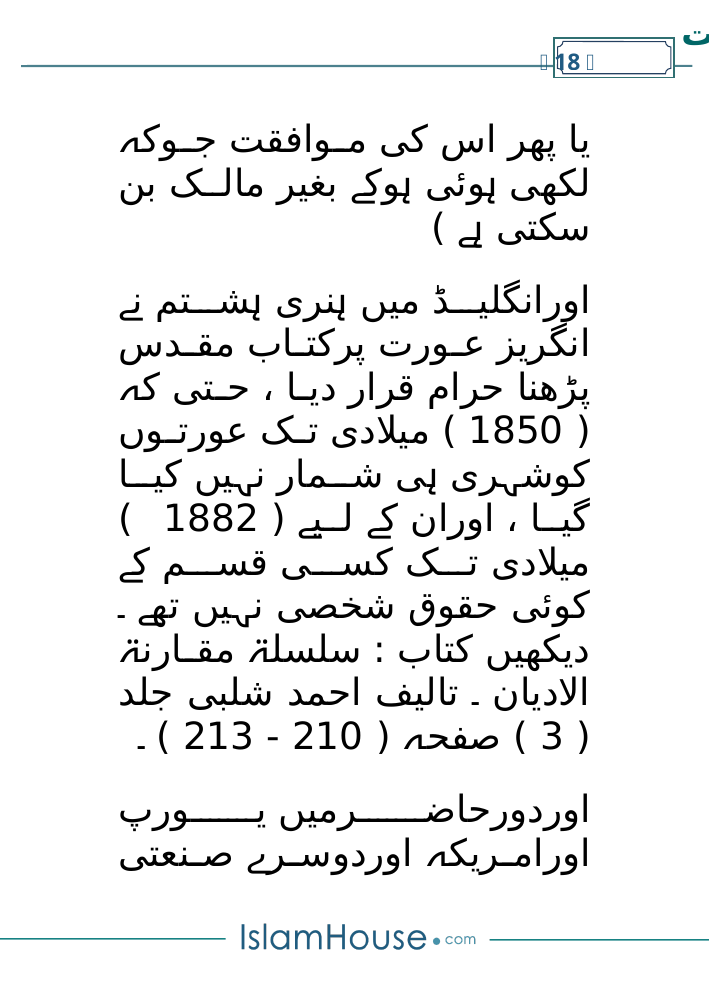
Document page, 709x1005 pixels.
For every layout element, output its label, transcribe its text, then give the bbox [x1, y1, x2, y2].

picture [233, 919, 709, 956]
text اورانگلیڈ میں ہنری ہشتم نے انگریز عورت پرکتاب مقدس پڑھنا حرام قرار دیا ، حتی کہ ( 1850 ) میلادی تک عورتوں کوشہری ہی شمار نہیں کیا گیا ، اوران کے لیے ( 1882 ) میلادی تک کسی قسم کے کوئی حقوق شخصی نہیں تھے ۔ دیکھیں کتاب : سلسلۃ مقارنۃ الادیان ۔ تالیف احمد شلبی جلد ( 3 ) صفحہ ( 210 - 213 ) ۔ [118, 278, 591, 758]
picture [0, 918, 226, 955]
